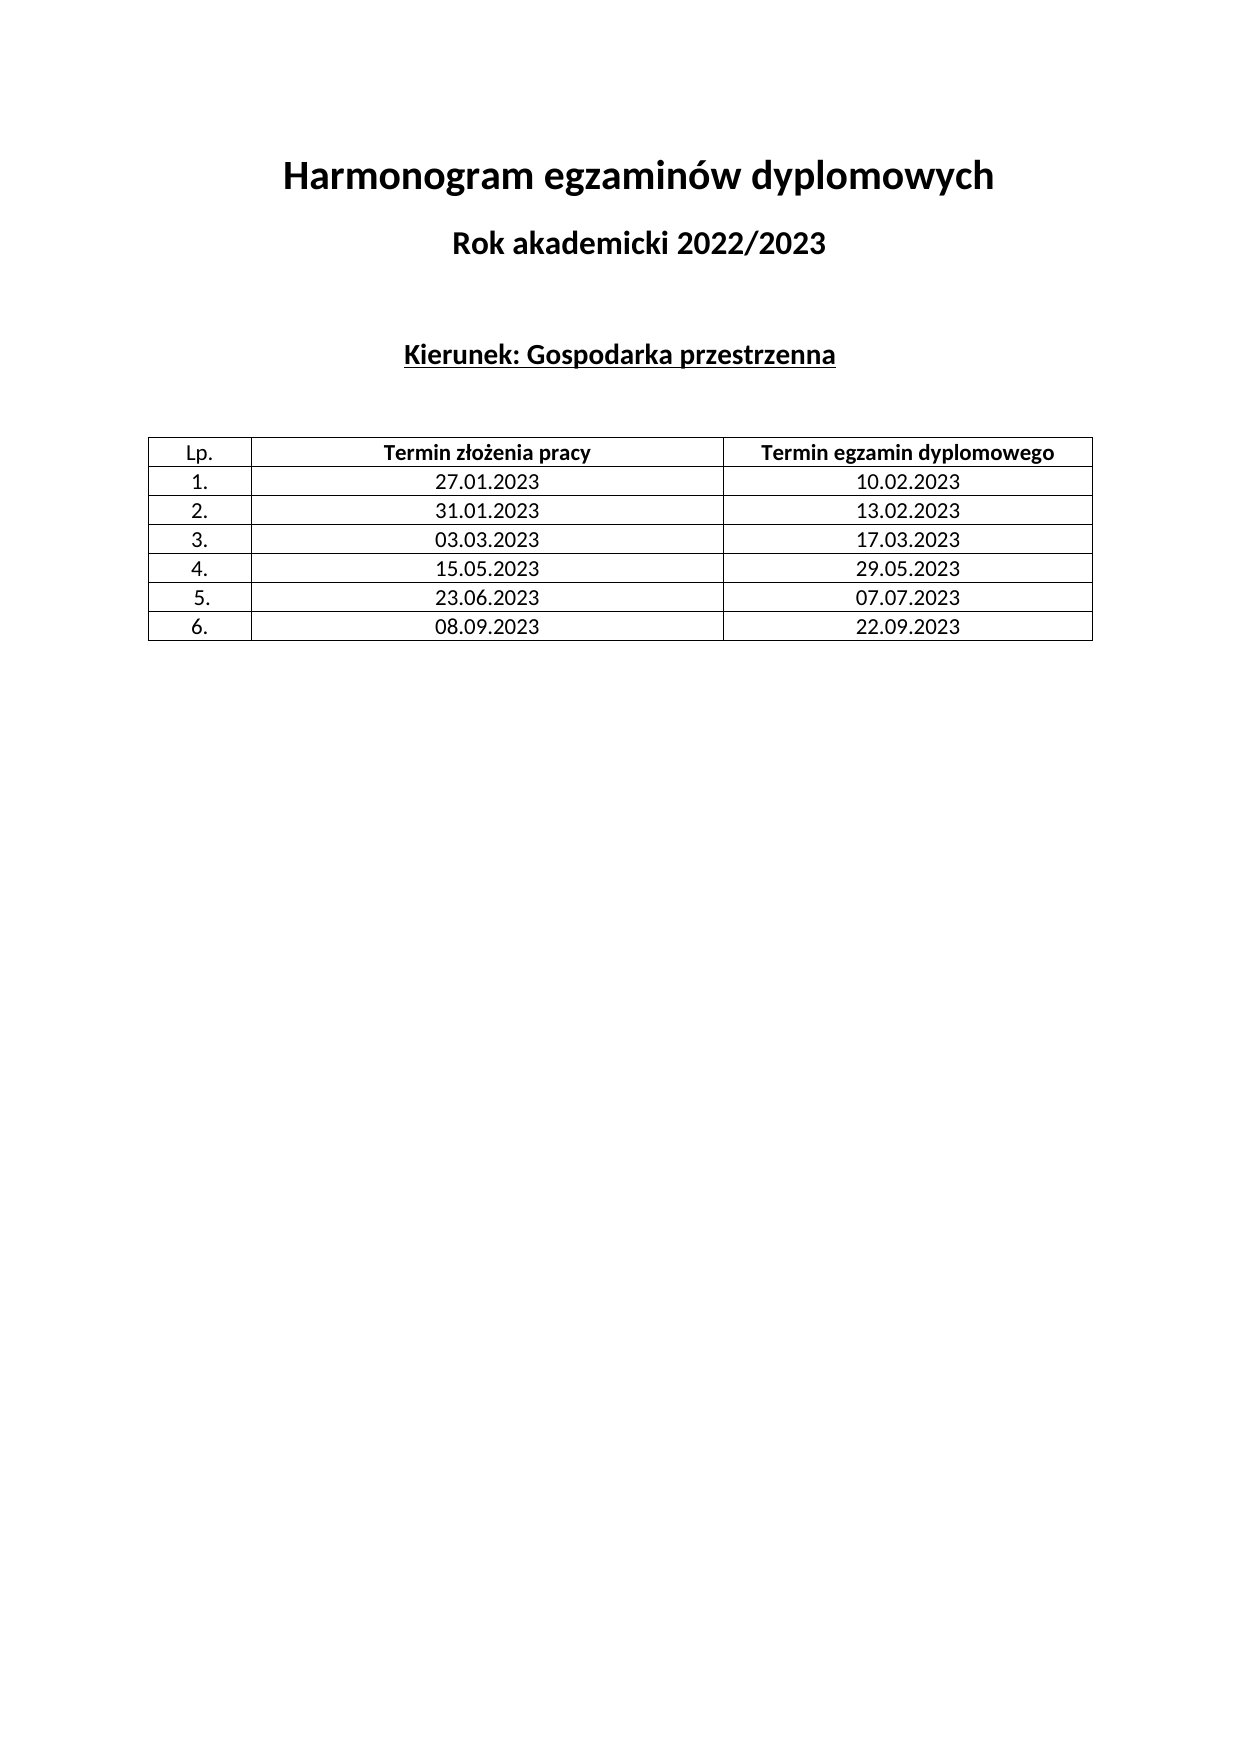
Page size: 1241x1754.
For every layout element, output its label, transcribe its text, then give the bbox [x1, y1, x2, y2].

table_header Lp. [149, 438, 251, 466]
table_cell 4. [149, 554, 251, 582]
table_cell 2. [149, 496, 251, 524]
table_cell 03.03.2023 [252, 525, 723, 553]
table_cell 6. [149, 612, 251, 640]
table_header Termin złożenia pracy [252, 438, 723, 466]
table_cell 31.01.2023 [252, 496, 723, 524]
text Harmonogram egzaminów dyplomowych [283, 149, 1093, 199]
table_cell 15.05.2023 [252, 554, 723, 582]
table_cell 08.09.2023 [252, 612, 723, 640]
table_cell 27.01.2023 [252, 467, 723, 495]
table_cell 3. [149, 525, 251, 553]
table_cell 5. [149, 583, 251, 611]
text Rok akademicki 2022/2023 [452, 222, 1093, 263]
table_cell 13.02.2023 [724, 496, 1092, 524]
table_cell 1. [149, 467, 251, 495]
table_cell 10.02.2023 [724, 467, 1092, 495]
table_cell 22.09.2023 [724, 612, 1092, 640]
table_cell 23.06.2023 [252, 583, 723, 611]
table_header Termin egzamin dyplomowego [724, 438, 1092, 466]
table_cell 17.03.2023 [724, 525, 1092, 553]
text Kierunek: Gospodarka przestrzenna [148, 336, 1093, 372]
table_cell 29.05.2023 [724, 554, 1092, 582]
table_cell 07.07.2023 [724, 583, 1092, 611]
